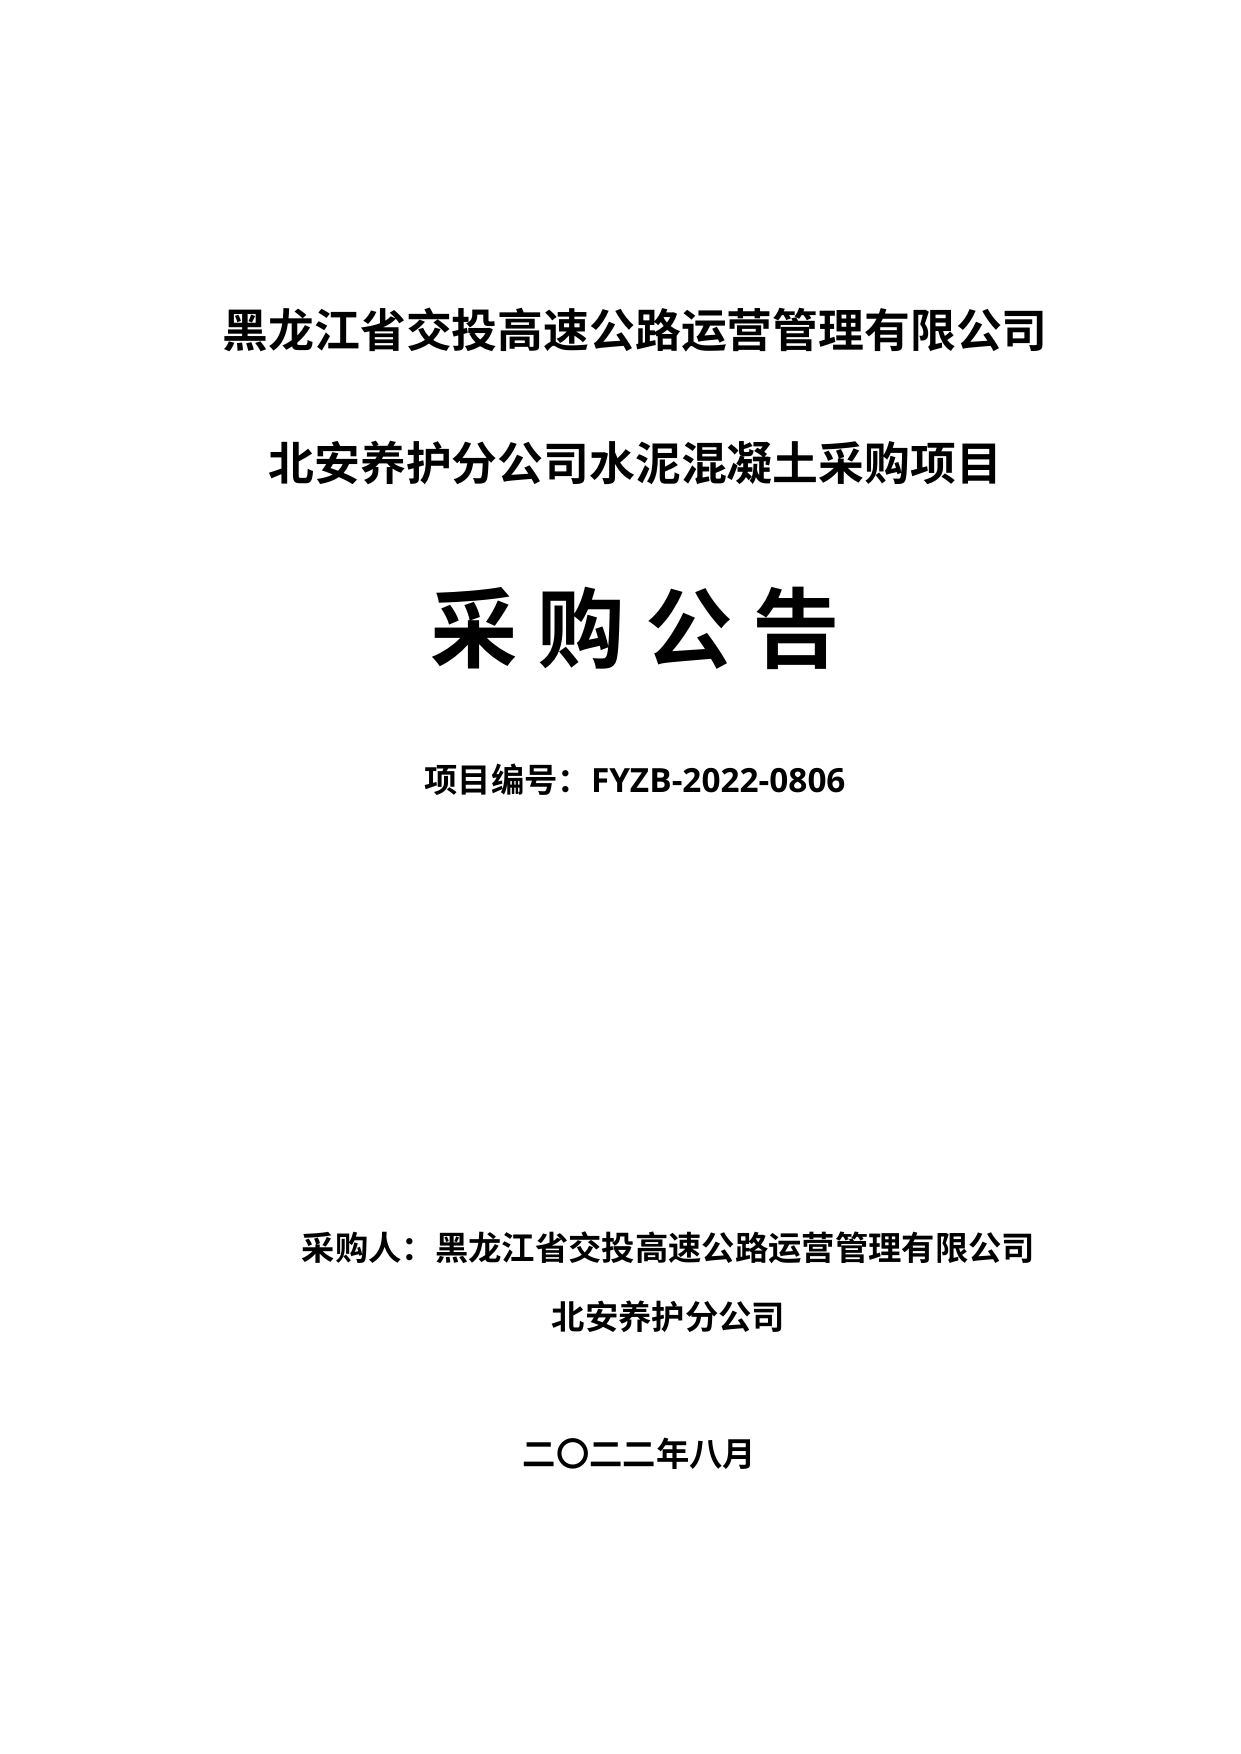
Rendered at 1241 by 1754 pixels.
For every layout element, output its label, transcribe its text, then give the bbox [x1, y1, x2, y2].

text 北安养护分公司水泥混凝土采购项目 [177, 427, 1092, 493]
text 项目编号：FYZB-2022-0806 [177, 754, 1092, 803]
text 北安养护分公司 [177, 1274, 1092, 1343]
text 二〇二二年八月 [177, 1412, 1092, 1480]
text 采购人：黑龙江省交投高速公路运营管理有限公司 [177, 1205, 1092, 1274]
text 采 购 公 告 [177, 559, 1092, 686]
text 黑龙江省交投高速公路运营管理有限公司 [177, 294, 1092, 360]
